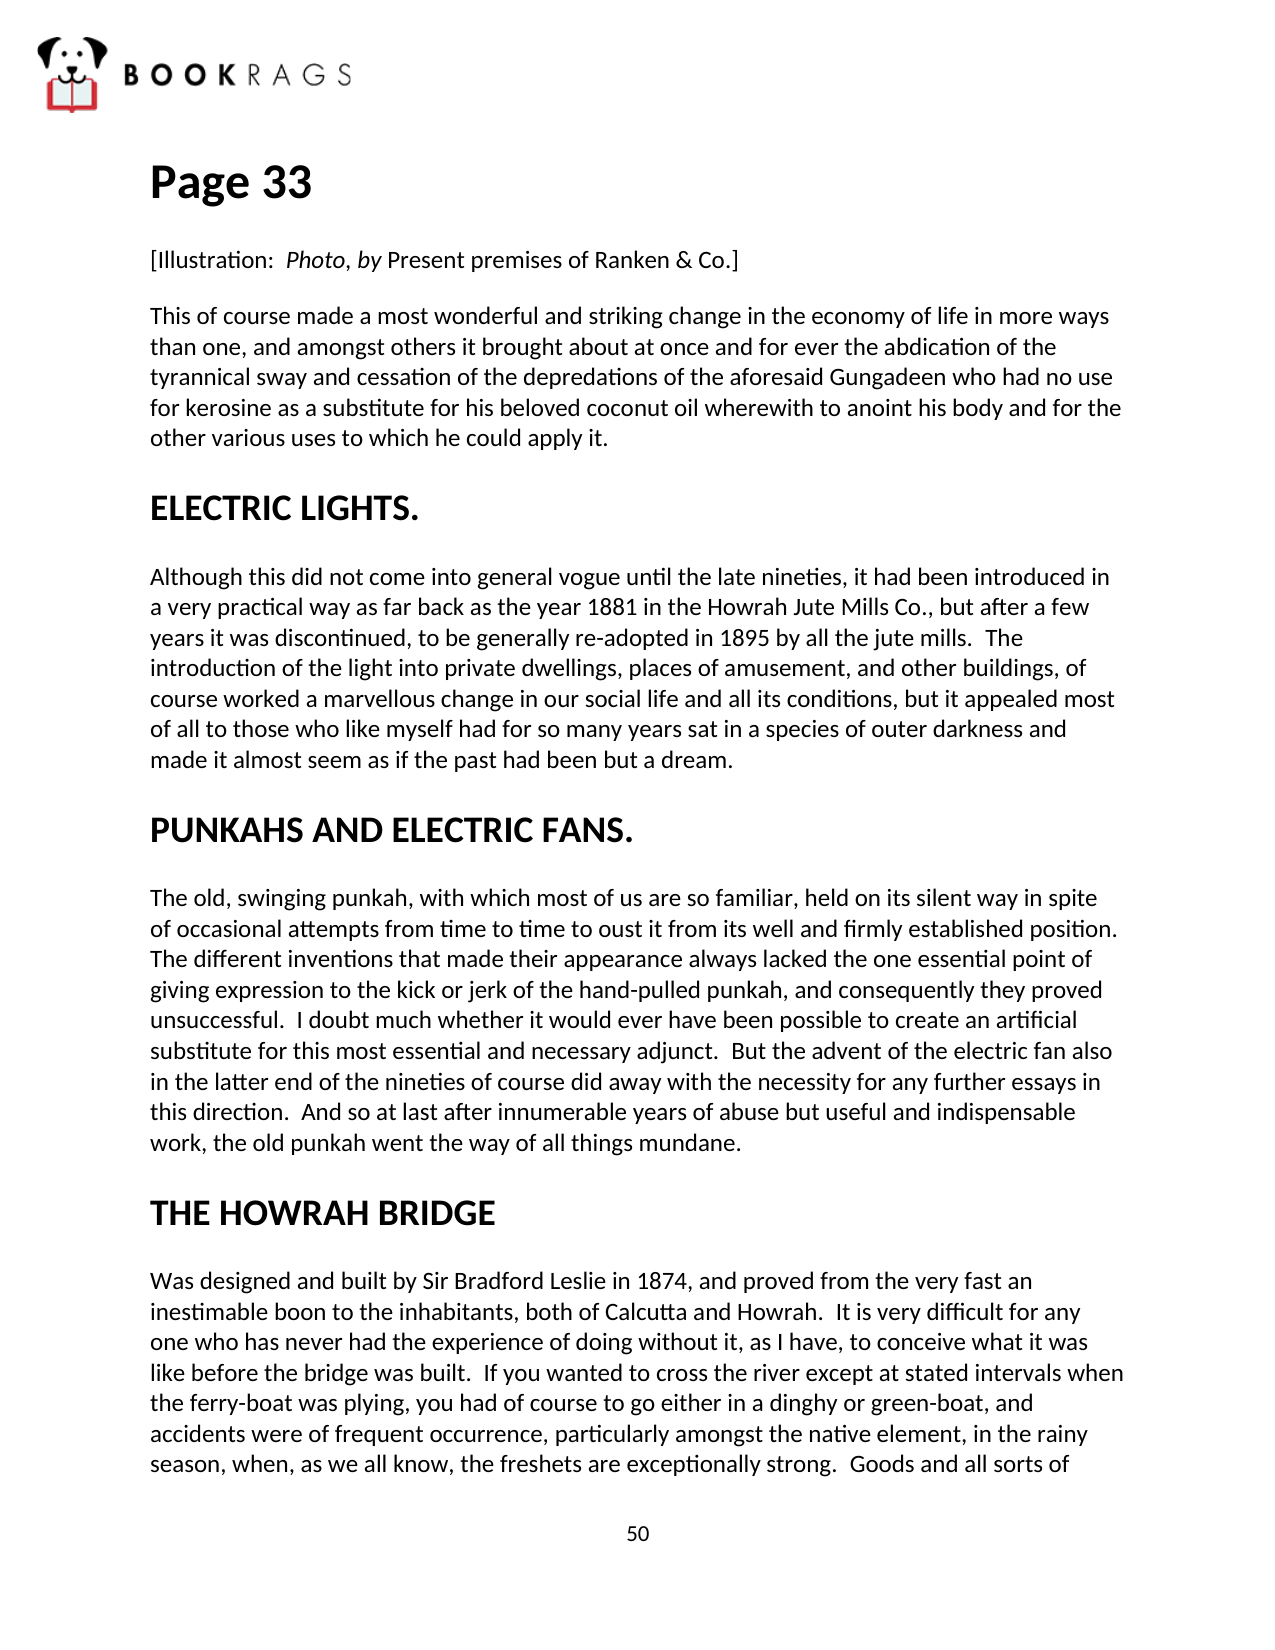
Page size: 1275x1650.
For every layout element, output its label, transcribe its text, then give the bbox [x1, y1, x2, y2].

text THE HOWRAH BRIDGE [150, 1188, 1125, 1234]
text The old, swinging punkah, with which most of us are so familiar, held on its silent way in spite of occasional attempts from time to time to oust it from its well and firmly established position. The different inventions that made their appearance always lacked the one essential point of giving expression to the kick or jerk of the hand-pulled punkah, and consequently they proved unsuccessful. I doubt much whether it would ever have been possible to create an artificial substitute for this most essential and necessary adjunct. But the advent of the electric fan also in the latter end of the nineties of course did away with the necessity for any further essays in this direction. And so at last after innumerable years of abuse but useful and indispensable work, the old punkah went the way of all things mundane. [150, 883, 1125, 1157]
text PUNKAHS AND ELECTRIC FANS. [150, 806, 1125, 851]
text This of course made a most wonderful and striking change in the economy of life in more ways than one, and amongst others it brought about at once and for ever the abdication of the tyrannical sway and cessation of the depredations of the aforesaid Gungadeen who had no use for kerosine as a substitute for his beloved coconut oil wherewith to anoint his body and for the other various uses to which he could apply it. [150, 300, 1125, 453]
text Page 33 [150, 150, 1125, 211]
text ELECTRIC LIGHTS. [150, 484, 1125, 530]
picture [37, 37, 351, 113]
text [Illustration: Photo, by Present premises of Ranken & Co.] [150, 244, 1125, 275]
text Although this did not come into general vogue until the late nineties, it had been introduced in a very practical way as far back as the year 1881 in the Howrah Jute Mills Co., but after a few years it was discontinued, to be generally re-adopted in 1895 by all the jute mills. The introduction of the light into private dwellings, places of amusement, and other buildings, of course worked a marvellous change in our social life and all its conditions, but it appealed most of all to those who like myself had for so many years sat in a species of outer darkness and made it almost seem as if the past had been but a dream. [150, 561, 1125, 774]
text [150, 1265, 1125, 1479]
